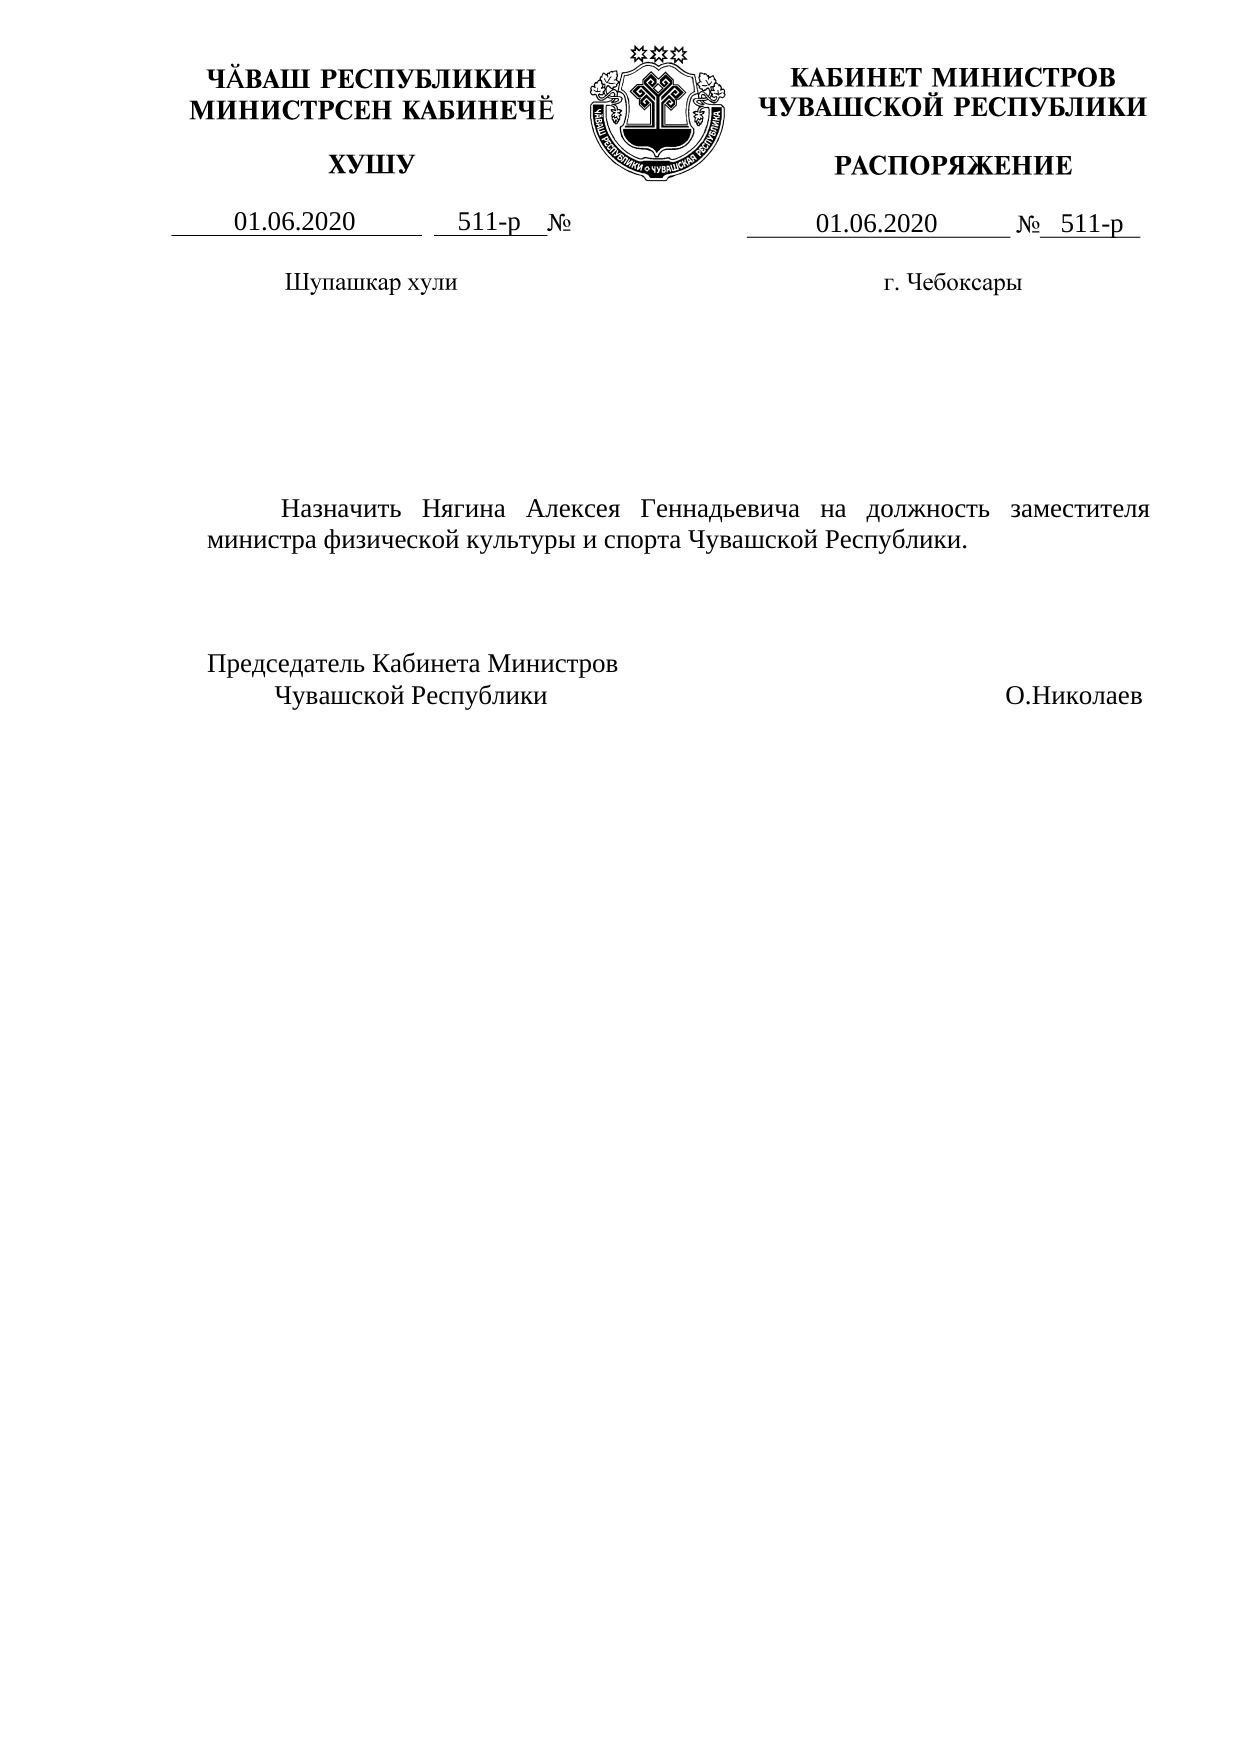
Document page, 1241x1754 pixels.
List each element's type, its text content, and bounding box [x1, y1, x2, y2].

text Чувашской Республики О.Николаев [207, 679, 1152, 710]
text Назначить Нягина Алексея Геннадьевича на должность заместителя министра физической культуры и спорта Чувашской Республики. [207, 492, 1152, 554]
text Председатель Кабинета Министров [207, 648, 1152, 679]
picture [169, 43, 1179, 309]
